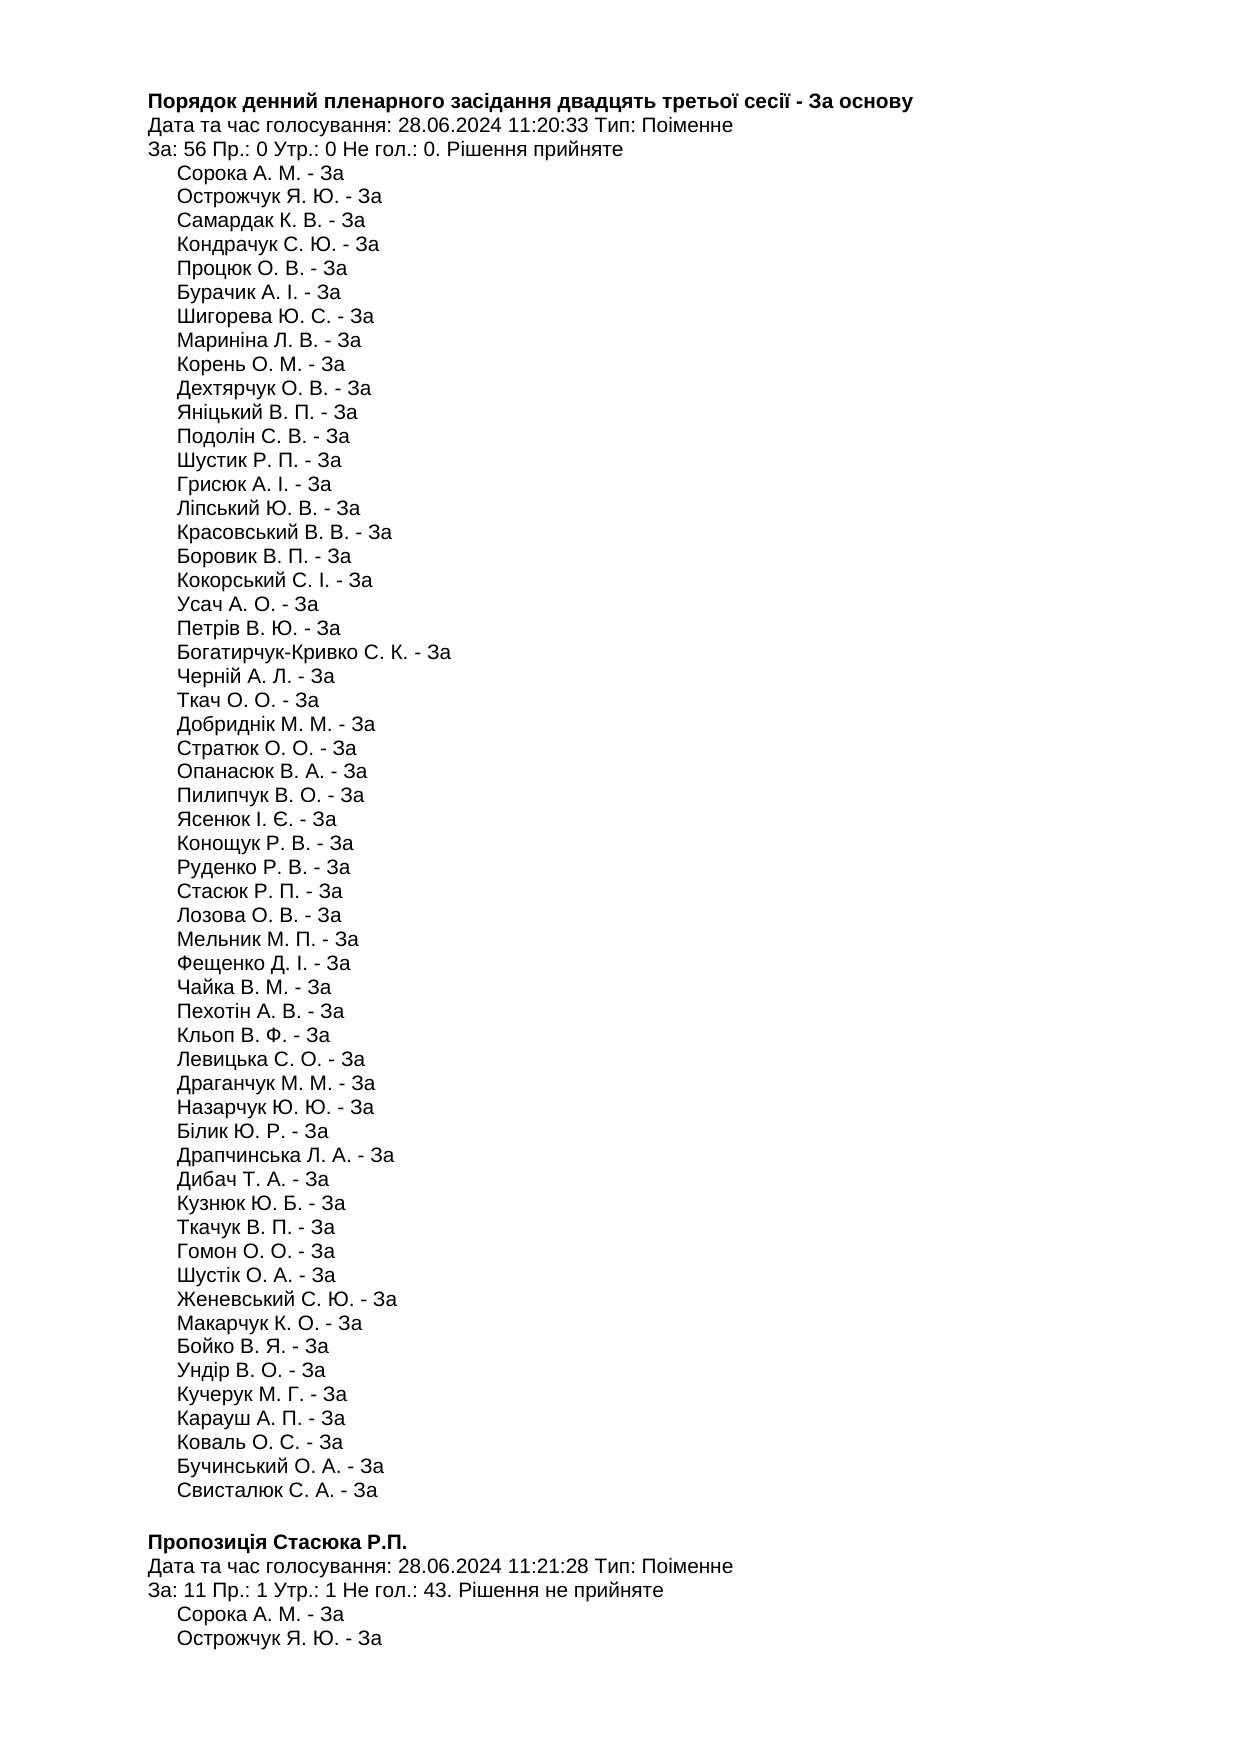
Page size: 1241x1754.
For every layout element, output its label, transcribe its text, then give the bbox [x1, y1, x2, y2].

text Ліпський Ю. В. - За [148, 496, 1152, 520]
text Левицька С. О. - За [148, 1047, 1152, 1071]
text Ундір В. О. - За [148, 1358, 1152, 1382]
text Мельник М. П. - За [148, 927, 1152, 951]
text Бучинський О. А. - За [148, 1454, 1152, 1478]
text Ткач О. О. - За [148, 687, 1152, 711]
text Чайка В. М. - За [148, 975, 1152, 999]
text Мариніна Л. В. - За [148, 328, 1152, 352]
text Ткачук В. П. - За [148, 1214, 1152, 1238]
text Кльоп В. Ф. - За [148, 1023, 1152, 1047]
text Назарчук Ю. Ю. - За [148, 1095, 1152, 1119]
text Богатирчук-Кривко С. К. - За [148, 639, 1152, 663]
text Свисталюк С. А. - За [148, 1478, 1152, 1502]
text Карауш А. П. - За [148, 1406, 1152, 1430]
text Боровик В. П. - За [148, 544, 1152, 568]
text Пехотін А. В. - За [148, 999, 1152, 1023]
text Сорока А. М. - За [148, 1602, 1152, 1626]
text Ясенюк І. Є. - За [148, 807, 1152, 831]
text Женевський С. Ю. - За [148, 1286, 1152, 1310]
text Дата та час голосування: 28.06.2024 11:21:28 Тип: Поіменне [148, 1554, 1152, 1578]
text Усач А. О. - За [148, 592, 1152, 616]
text Порядок денний пленарного засідання двадцять третьої сесії - За основу [148, 88, 1152, 112]
text Макарчук К. О. - За [148, 1310, 1152, 1334]
text Острожчук Я. Ю. - За [148, 1626, 1152, 1650]
text Яніцький В. П. - За [148, 400, 1152, 424]
text Кокорський С. І. - За [148, 568, 1152, 592]
text Драганчук М. М. - За [148, 1071, 1152, 1095]
text Грисюк А. І. - За [148, 472, 1152, 496]
text Білик Ю. Р. - За [148, 1119, 1152, 1143]
text Пилипчук В. О. - За [148, 783, 1152, 807]
text Черній А. Л. - За [148, 663, 1152, 687]
text Корень О. М. - За [148, 352, 1152, 376]
text За: 56 Пр.: 0 Утр.: 0 Не гол.: 0. Рішення прийняте [148, 136, 1152, 160]
text Дехтярчук О. В. - За [148, 376, 1152, 400]
text Процюк О. В. - За [148, 256, 1152, 280]
text Самардак К. В. - За [148, 208, 1152, 232]
text Сорока А. М. - За [148, 160, 1152, 184]
text Пропозиція Стасюка Р.П. [148, 1530, 1152, 1554]
text Кучерук М. Г. - За [148, 1382, 1152, 1406]
text Петрів В. Ю. - За [148, 616, 1152, 639]
text Бойко В. Я. - За [148, 1334, 1152, 1358]
text Кузнюк Ю. Б. - За [148, 1191, 1152, 1214]
text Острожчук Я. Ю. - За [148, 184, 1152, 208]
text Бурачик А. І. - За [148, 280, 1152, 304]
text Стратюк О. О. - За [148, 735, 1152, 759]
text Гомон О. О. - За [148, 1238, 1152, 1262]
text Лозова О. В. - За [148, 903, 1152, 927]
text Фещенко Д. І. - За [148, 951, 1152, 975]
text Шустік О. А. - За [148, 1262, 1152, 1286]
text Руденко Р. В. - За [148, 855, 1152, 879]
text Опанасюк В. А. - За [148, 759, 1152, 783]
text За: 11 Пр.: 1 Утр.: 1 Не гол.: 43. Рішення не прийняте [148, 1578, 1152, 1602]
text Красовський В. В. - За [148, 520, 1152, 544]
text Дибач Т. А. - За [148, 1167, 1152, 1191]
text Дата та час голосування: 28.06.2024 11:20:33 Тип: Поіменне [148, 112, 1152, 136]
text Конощук Р. В. - За [148, 831, 1152, 855]
text Шигорева Ю. С. - За [148, 304, 1152, 328]
text Кондрачук С. Ю. - За [148, 232, 1152, 256]
text Подолін С. В. - За [148, 424, 1152, 448]
text Шустик Р. П. - За [148, 448, 1152, 472]
text Добриднік М. М. - За [148, 711, 1152, 735]
text Коваль О. С. - За [148, 1430, 1152, 1454]
text Драпчинська Л. А. - За [148, 1143, 1152, 1167]
text Стасюк Р. П. - За [148, 879, 1152, 903]
